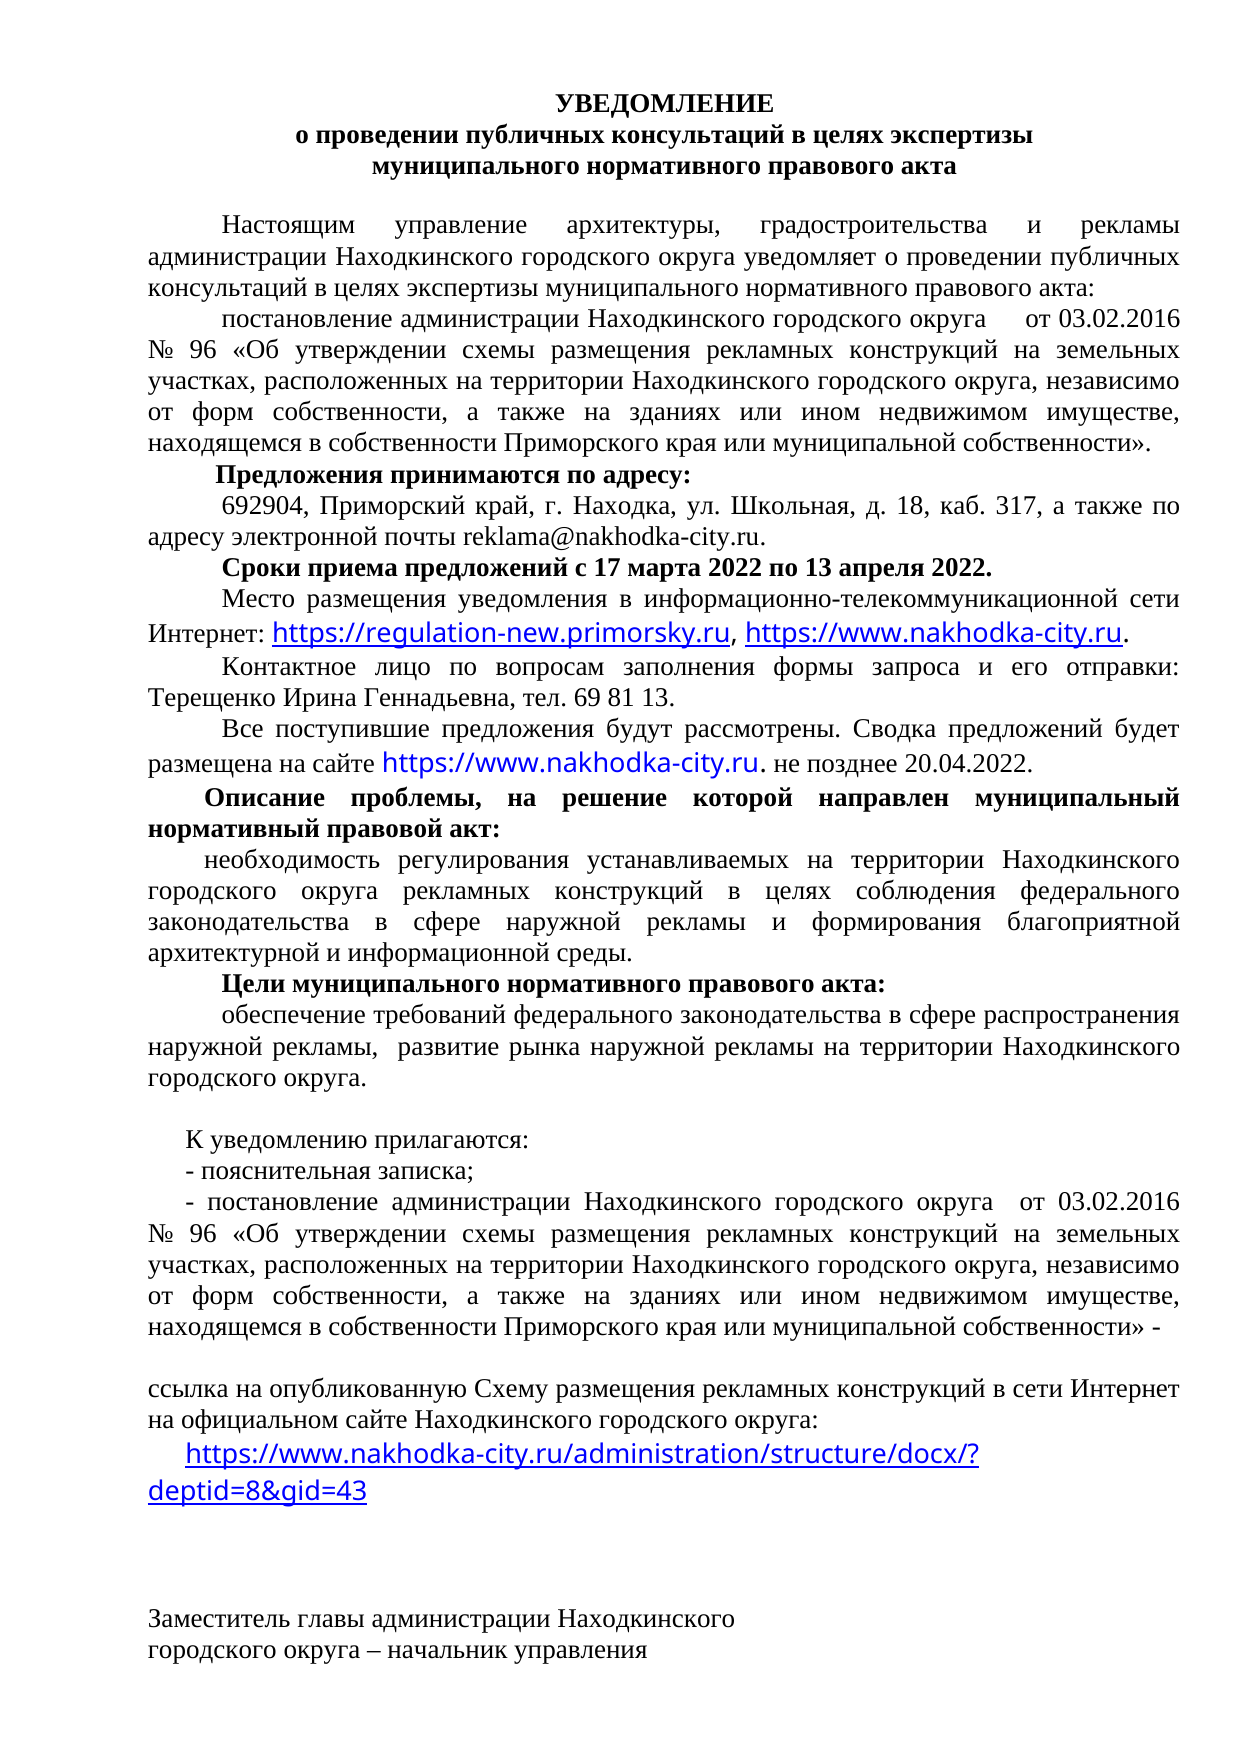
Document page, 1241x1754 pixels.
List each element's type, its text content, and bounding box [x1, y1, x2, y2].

text о проведении публичных консультаций в целях экспертизы [148, 118, 1181, 149]
text https://www.nakhodka-city.ru/administration/structure/docx/?deptid=8&gid=43 [148, 1435, 1181, 1508]
text ссылка на опубликованную Схему размещения рекламных конструкций в сети Интернет на официальном сайте Находкинского городского округа: [148, 1372, 1181, 1435]
text обеспечение требований федерального законодательства в сфере распространения наружной рекламы, развитие рынка наружной рекламы на территории Находкинского городского округа. [148, 999, 1181, 1092]
text Предложения принимаются по адресу: [148, 458, 1181, 489]
text - постановление администрации Находкинского городского округа от 03.02.2016 № 96 «Об утверждении схемы размещения рекламных конструкций на земельных участках, расположенных на территории Находкинского городского округа, независимо от форм собственности, а также на зданиях или ином недвижимом имуществе, находящемся в собственности Приморского края или муниципальной собственности» - [148, 1186, 1181, 1341]
text Контактное лицо по вопросам заполнения формы запроса и его отправки: Терещенко Ирина Геннадьевна, тел. 69 81 13. [148, 650, 1181, 713]
text - пояснительная записка; [148, 1154, 1181, 1186]
text постановление администрации Находкинского городского округа от 03.02.2016 № 96 «Об утверждении схемы размещения рекламных конструкций на земельных участках, расположенных на территории Находкинского городского округа, независимо от форм собственности, а также на зданиях или ином недвижимом имуществе, находящемся в собственности Приморского края или муниципальной собственности». [148, 302, 1181, 458]
text городского округа – начальник управления [148, 1633, 1181, 1664]
text Описание проблемы, на решение которой направлен муниципальный нормативный правовой акт: [148, 781, 1181, 843]
text Все поступившие предложения будут рассмотрены. Сводка предложений будет размещена на сайте https://www.nakhodka-citу.ru. не позднее 20.04.2022. [148, 713, 1181, 781]
text Настоящим управление архитектуры, градостроительства и рекламы администрации Находкинского городского округа уведомляет о проведении публичных консультаций в целях экспертизы муниципального нормативного правового акта: [148, 208, 1181, 302]
text Цели муниципального нормативного правового акта: [148, 967, 1181, 999]
text Место размещения уведомления в информационно-телекоммуникационной сети Интернет: https://regulation-new.primorskу.ru, https://www.nakhodka-citу.ru. [148, 582, 1181, 650]
text УВЕДОМЛЕНИЕ [148, 87, 1181, 118]
text муниципального нормативного правового акта [148, 149, 1181, 181]
text Заместитель главы администрации Находкинского [148, 1602, 1181, 1633]
text Сроки приема предложений с 17 марта 2022 по 13 апреля 2022. [148, 551, 1181, 582]
text необходимость регулирования устанавливаемых на территории Находкинского городского округа рекламных конструкций в целях соблюдения федерального законодательства в сфере наружной рекламы и формирования благоприятной архитектурной и информационной среды. [148, 843, 1181, 967]
text 692904, Приморский край, г. Находка, ул. Школьная, д. 18, каб. 317, а также по адресу электронной почты reklama@nakhodka-city.ru. [148, 489, 1181, 551]
text К уведомлению прилагаются: [148, 1123, 1181, 1154]
